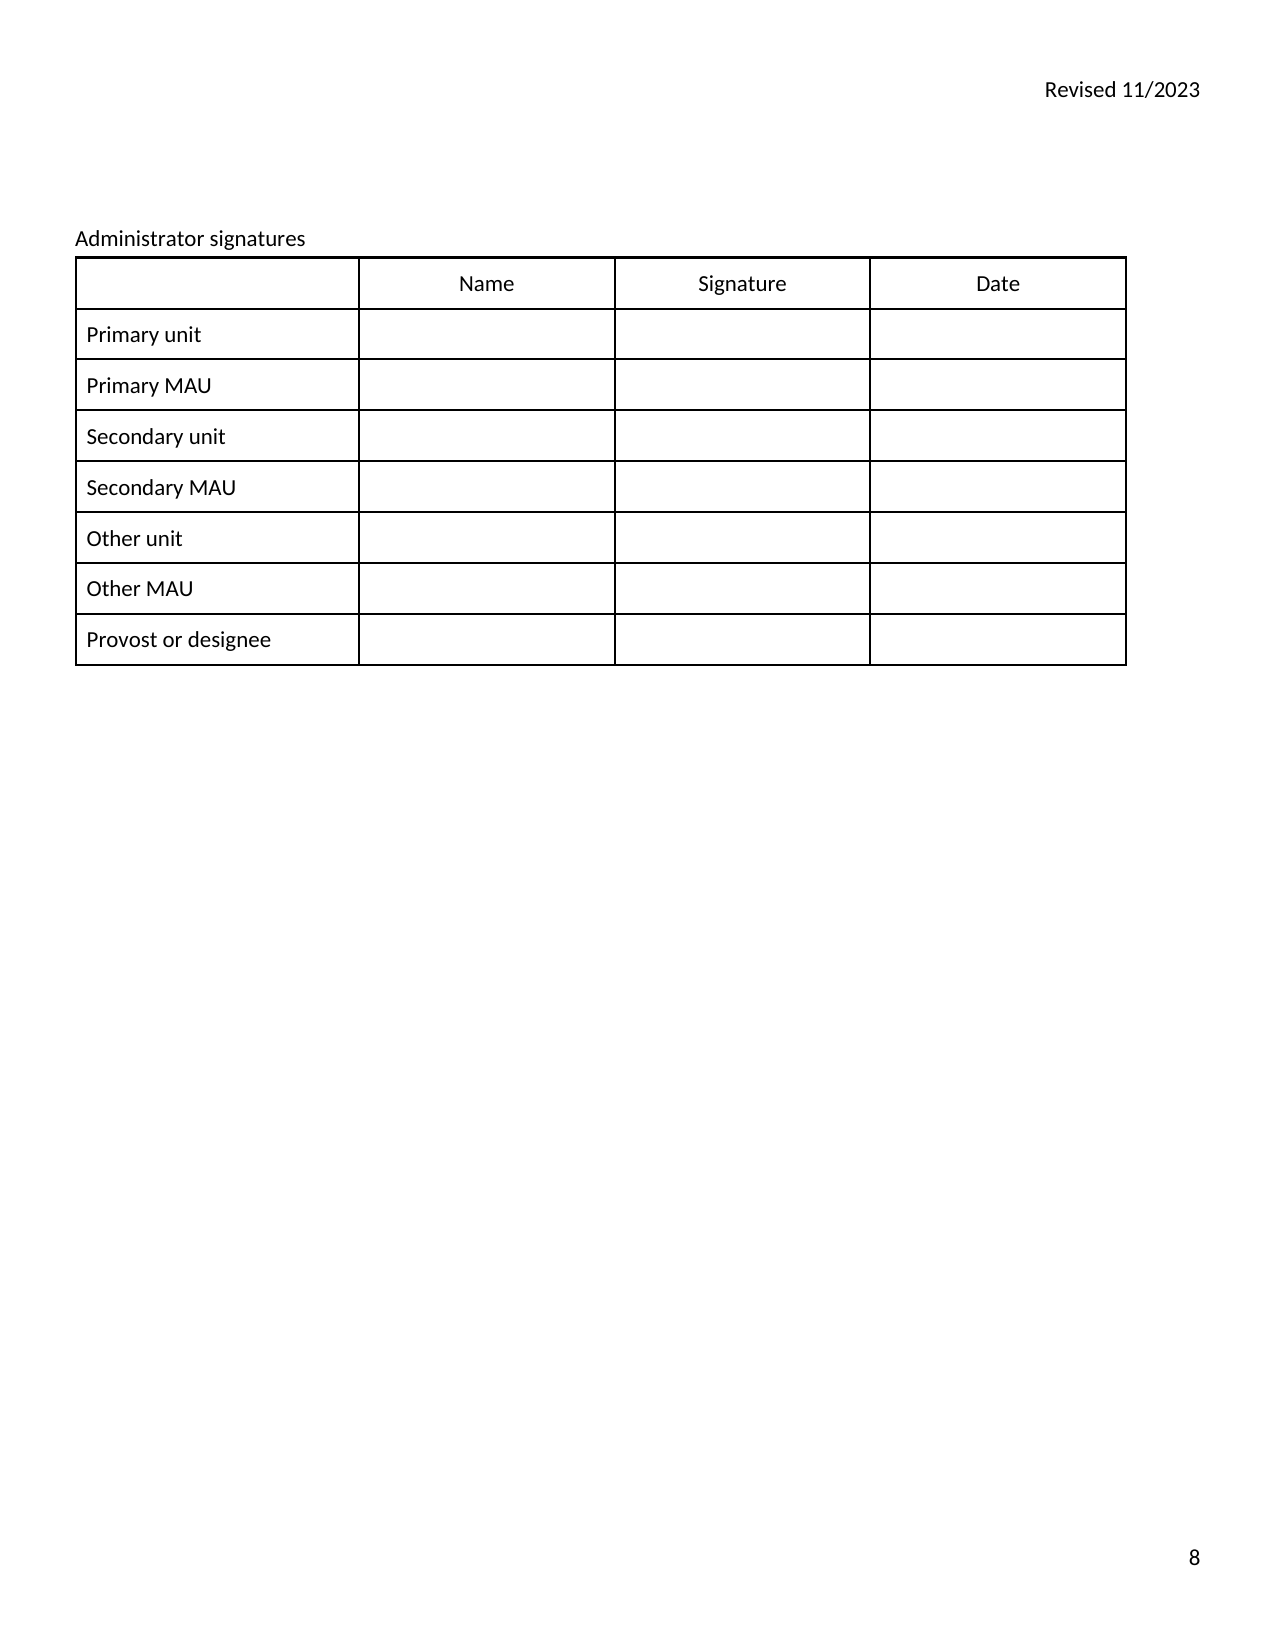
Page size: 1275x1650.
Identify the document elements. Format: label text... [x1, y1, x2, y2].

table_cell [616, 615, 869, 664]
table_cell [616, 411, 869, 460]
table_cell Primary MAU [77, 360, 358, 409]
table_cell [616, 360, 869, 409]
table_header Name [360, 259, 614, 307]
table_cell [871, 462, 1125, 511]
table_cell [360, 310, 614, 358]
table_cell [616, 310, 869, 358]
table_cell [360, 360, 614, 409]
table_cell Secondary MAU [77, 462, 358, 511]
table_cell [360, 564, 614, 613]
table_cell [871, 564, 1125, 613]
table_cell [871, 360, 1125, 409]
table_cell [360, 411, 614, 460]
table_cell [871, 513, 1125, 562]
table_cell [871, 615, 1125, 664]
table_cell Primary unit [77, 310, 358, 358]
table_cell Other unit [77, 513, 358, 562]
table_cell [360, 513, 614, 562]
table_cell Provost or designee [77, 615, 358, 664]
table_cell [616, 564, 869, 613]
table_cell [871, 411, 1125, 460]
table_header Date [871, 259, 1125, 307]
table_header [77, 259, 358, 307]
table_cell [871, 310, 1125, 358]
table_cell [360, 462, 614, 511]
text Administrator signatures [75, 224, 1200, 252]
table_cell [616, 462, 869, 511]
table_header Signature [616, 259, 869, 307]
table_cell Secondary unit [77, 411, 358, 460]
table_cell Other MAU [77, 564, 358, 613]
table_cell [616, 513, 869, 562]
table_cell [360, 615, 614, 664]
